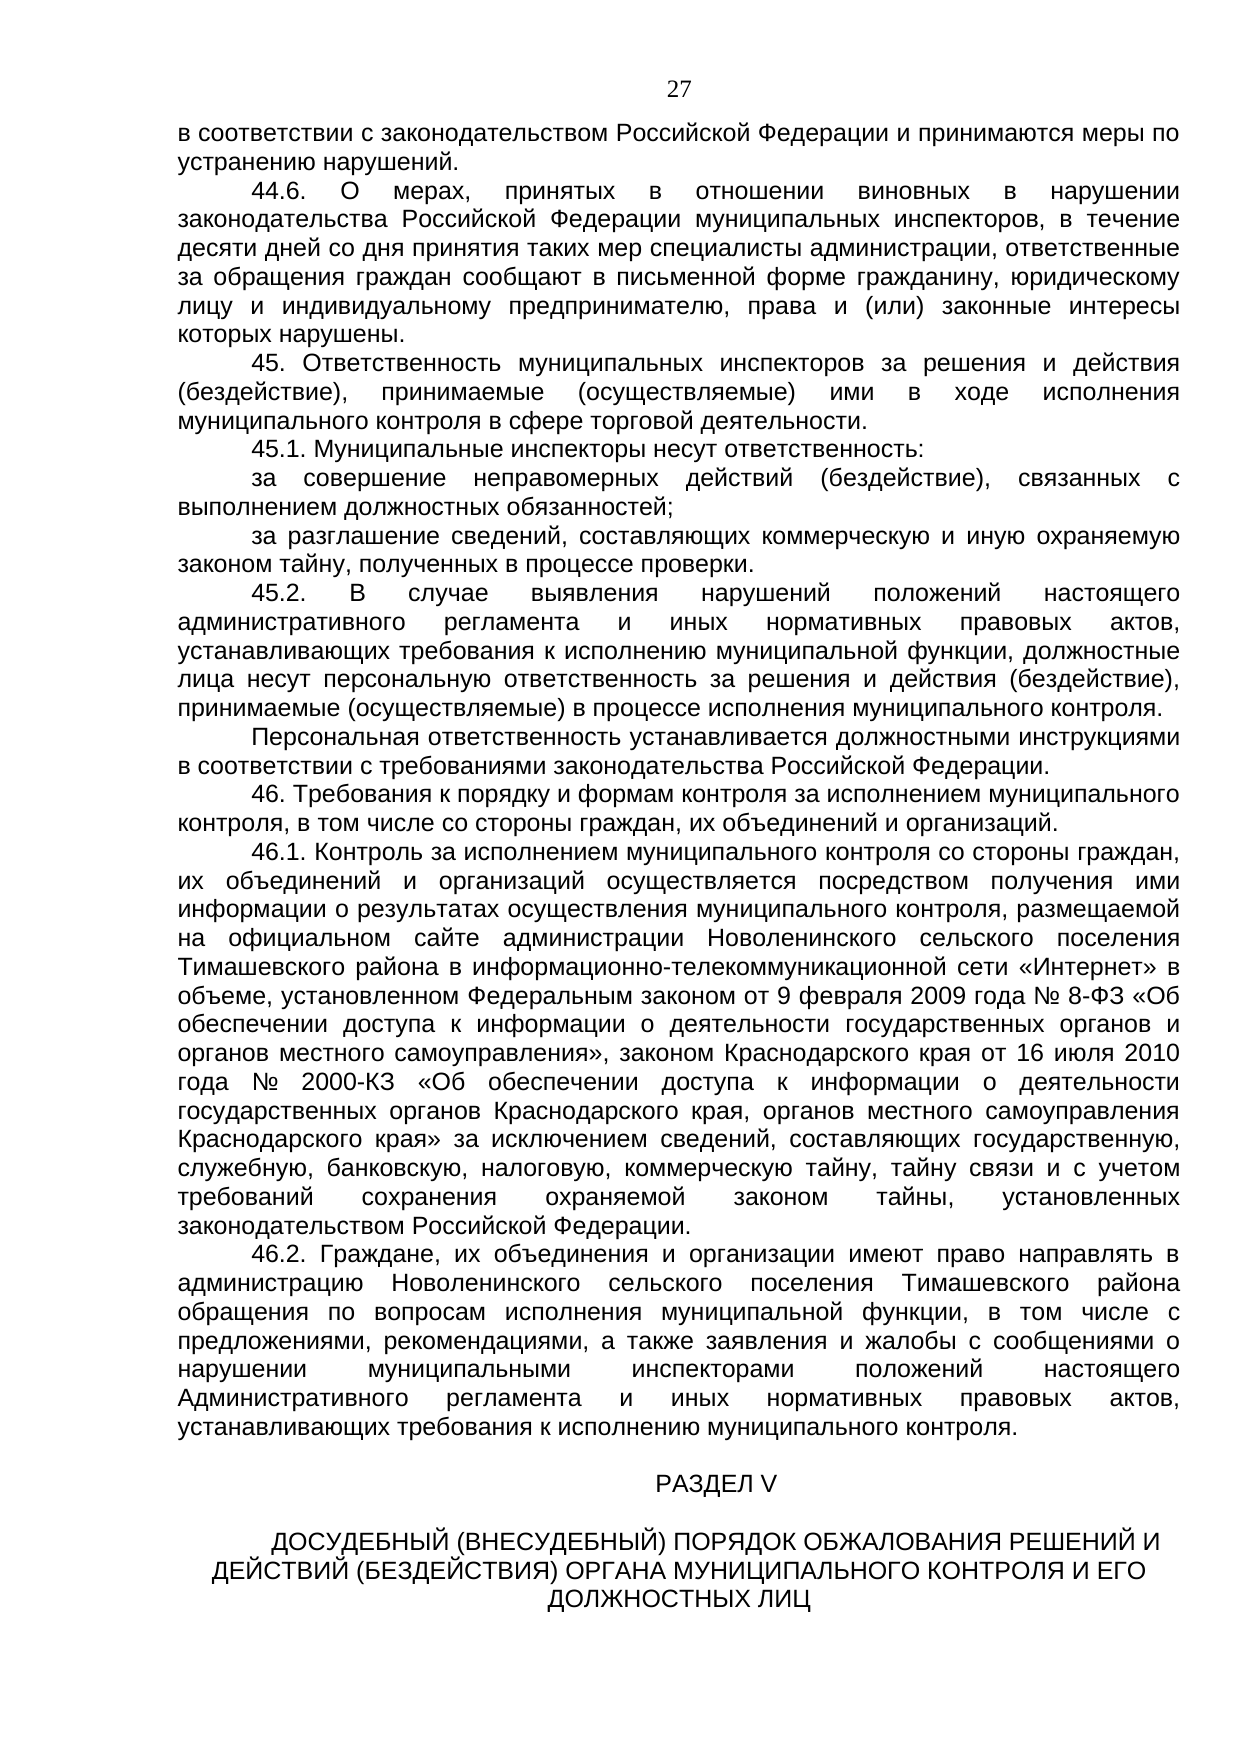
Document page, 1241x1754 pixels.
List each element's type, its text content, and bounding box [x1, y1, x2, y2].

text за разглашение сведений, составляющих коммерческую и иную охраняемую законом тайну, полученных в процессе проверки. [177, 521, 1181, 578]
text 45. Ответственность муниципальных инспекторов за решения и действия (бездействие), принимаемые (осуществляемые) ими в ходе исполнения муниципального контроля в сфере торговой деятельности. [177, 348, 1181, 434]
text 45.1. Муниципальные инспекторы несут ответственность: [177, 434, 1181, 463]
text ДОСУДЕБНЫЙ (ВНЕСУДЕБНЫЙ) ПОРЯДОК ОБЖАЛОВАНИЯ РЕШЕНИЙ И ДЕЙСТВИЙ (БЕЗДЕЙСТВИЯ) ОРГАНА МУНИЦИПАЛЬНОГО КОНТРОЛЯ И ЕГО ДОЛЖНОСТНЫХ ЛИЦ [177, 1527, 1181, 1613]
text за совершение неправомерных действий (бездействие), связанных с выполнением должностных обязанностей; [177, 463, 1181, 521]
text 46. Требования к порядку и формам контроля за исполнением муниципального контроля, в том числе со стороны граждан, их объединений и организаций. [177, 779, 1181, 837]
text 45.2. В случае выявления нарушений положений настоящего административного регламента и иных нормативных правовых актов, устанавливающих требования к исполнению муниципальной функции, должностные лица несут персональную ответственность за решения и действия (бездействие), принимаемые (осуществляемые) в процессе исполнения муниципального контроля. [177, 578, 1181, 722]
text РАЗДЕЛ V [177, 1469, 1181, 1498]
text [177, 118, 1181, 176]
text 46.1. Контроль за исполнением муниципального контроля со стороны граждан, их объединений и организаций осуществляется посредством получения ими информации о результатах осуществления муниципального контроля, размещаемой на официальном сайте администрации Новоленинского сельского поселения Тимашевского района в информационно-телекоммуникационной сети «Интернет» в объеме, установленном Федеральным законом от 9 февраля 2009 года № 8-ФЗ «Об обеспечении доступа к информации о деятельности государственных органов и органов местного самоуправления», законом Краснодарского края от 16 июля 2010 года № 2000-КЗ «Об обеспечении доступа к информации о деятельности государственных органов Краснодарского края, органов местного самоуправления Краснодарского края» за исключением сведений, составляющих государственную, служебную, банковскую, налоговую, коммерческую тайну, тайну связи и с учетом требований сохранения охраняемой законом тайны, установленных законодательством Российской Федерации. [177, 837, 1181, 1239]
text 44.6. О мерах, принятых в отношении виновных в нарушении законодательства Российской Федерации муниципальных инспекторов, в течение десяти дней со дня принятия таких мер специалисты администрации, ответственные за обращения граждан сообщают в письменной форме гражданину, юридическому лицу и индивидуальному предпринимателю, права и (или) законные интересы которых нарушены. [177, 176, 1181, 348]
text Персональная ответственность устанавливается должностными инструкциями в соответствии с требованиями законодательства Российской Федерации. [177, 722, 1181, 779]
text 46.2. Граждане, их объединения и организации имеют право направлять в администрацию Новоленинского сельского поселения Тимашевского района обращения по вопросам исполнения муниципальной функции, в том числе с предложениями, рекомендациями, а также заявления и жалобы с сообщениями о нарушении муниципальными инспекторами положений настоящего Административного регламента и иных нормативных правовых актов, устанавливающих требования к исполнению муниципального контроля. [177, 1239, 1181, 1441]
